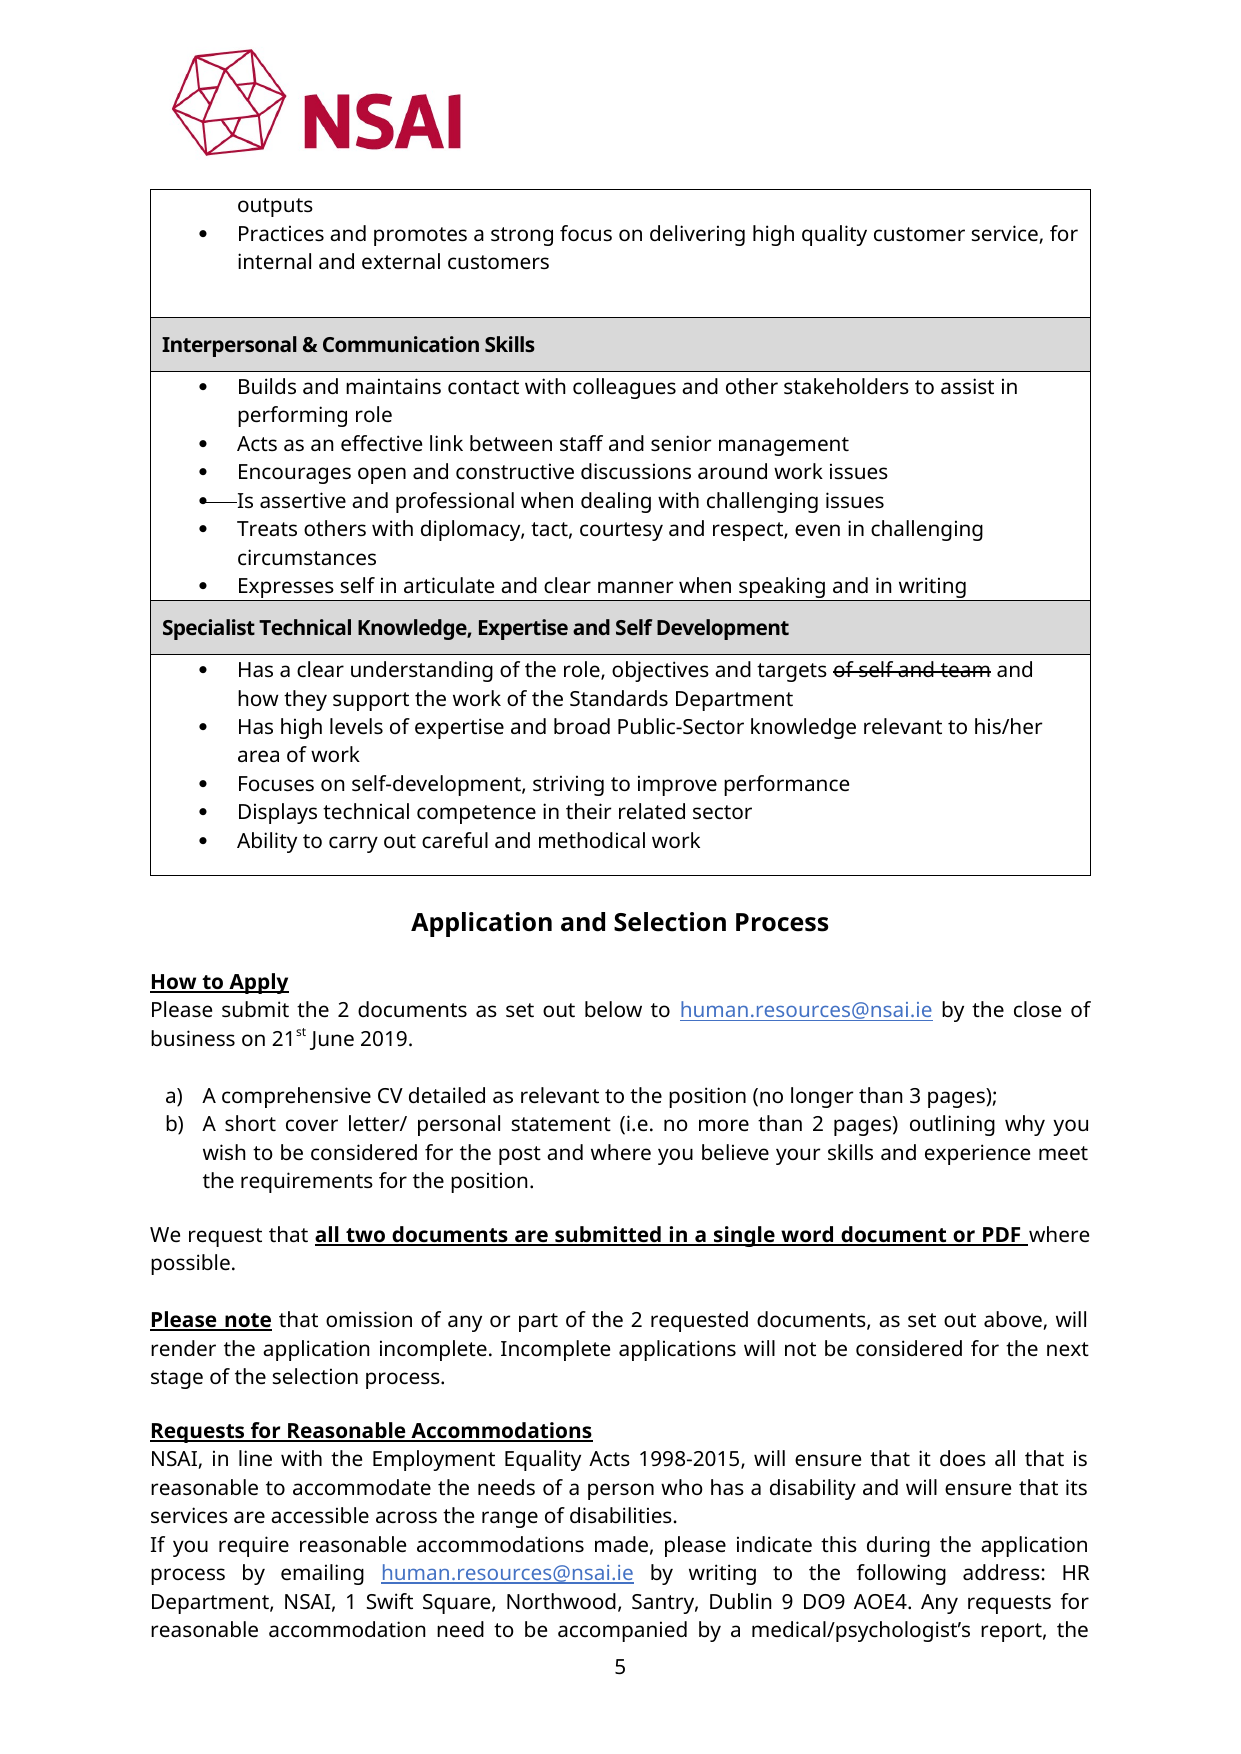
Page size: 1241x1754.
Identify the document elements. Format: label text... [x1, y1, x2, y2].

table_cell Builds and maintains contact with colleagues and other stakeholders to assist in performing role Acts as an effective link between staff and senior management Encourages open and constructive discussions around work issues Is assertive and professional when dealing with challenging issues Treats others with diplomacy, tact, courtesy and respect, even in challenging circumstances Expresses self in articulate and clear manner when speaking and in writing [151, 372, 1090, 600]
list A comprehensive CV detailed as relevant to the position (no longer than 3 pages); [165, 1081, 1090, 1109]
text Application and Selection Process [150, 904, 1090, 939]
text NSAI, in line with the Employment Equality Acts 1998-2015, will ensure that it does all that is reasonable to accommodate the needs of a person who has a disability and will ensure that its services are accessible across the range of disabilities. [150, 1444, 1090, 1530]
list A short cover letter/ personal statement (i.e. no more than 2 pages) outlining why you wish to be considered for the post and where you believe your skills and experience meet the requirements for the position. [165, 1109, 1090, 1194]
text Requests for Reasonable Accommodations [150, 1416, 1090, 1444]
table_cell Has a clear understanding of the role, objectives and targets of self and team and how they support the work of the Standards Department Has high levels of expertise and broad Public-Sector knowledge relevant to his/her area of work Focuses on self-development, striving to improve performance Displays technical competence in their related sector Ability to carry out careful and methodical work [151, 655, 1090, 875]
table_cell Specialist Technical Knowledge, Expertise and Self Development [151, 601, 1090, 654]
text Please note that omission of any or part of the 2 requested documents, as set out above, will render the application incomplete. Incomplete applications will not be considered for the next stage of the selection process. [150, 1305, 1090, 1391]
text We request that all two documents are submitted in a single word document or PDF where possible. [150, 1220, 1090, 1277]
table_cell Interpersonal & Communication Skills [151, 318, 1090, 371]
picture [150, 14, 513, 178]
text How to Apply [150, 967, 1090, 996]
text Please submit the 2 documents as set out below to human.resources@nsai.ie by the close of business on 21st June 2019. [150, 996, 1090, 1052]
